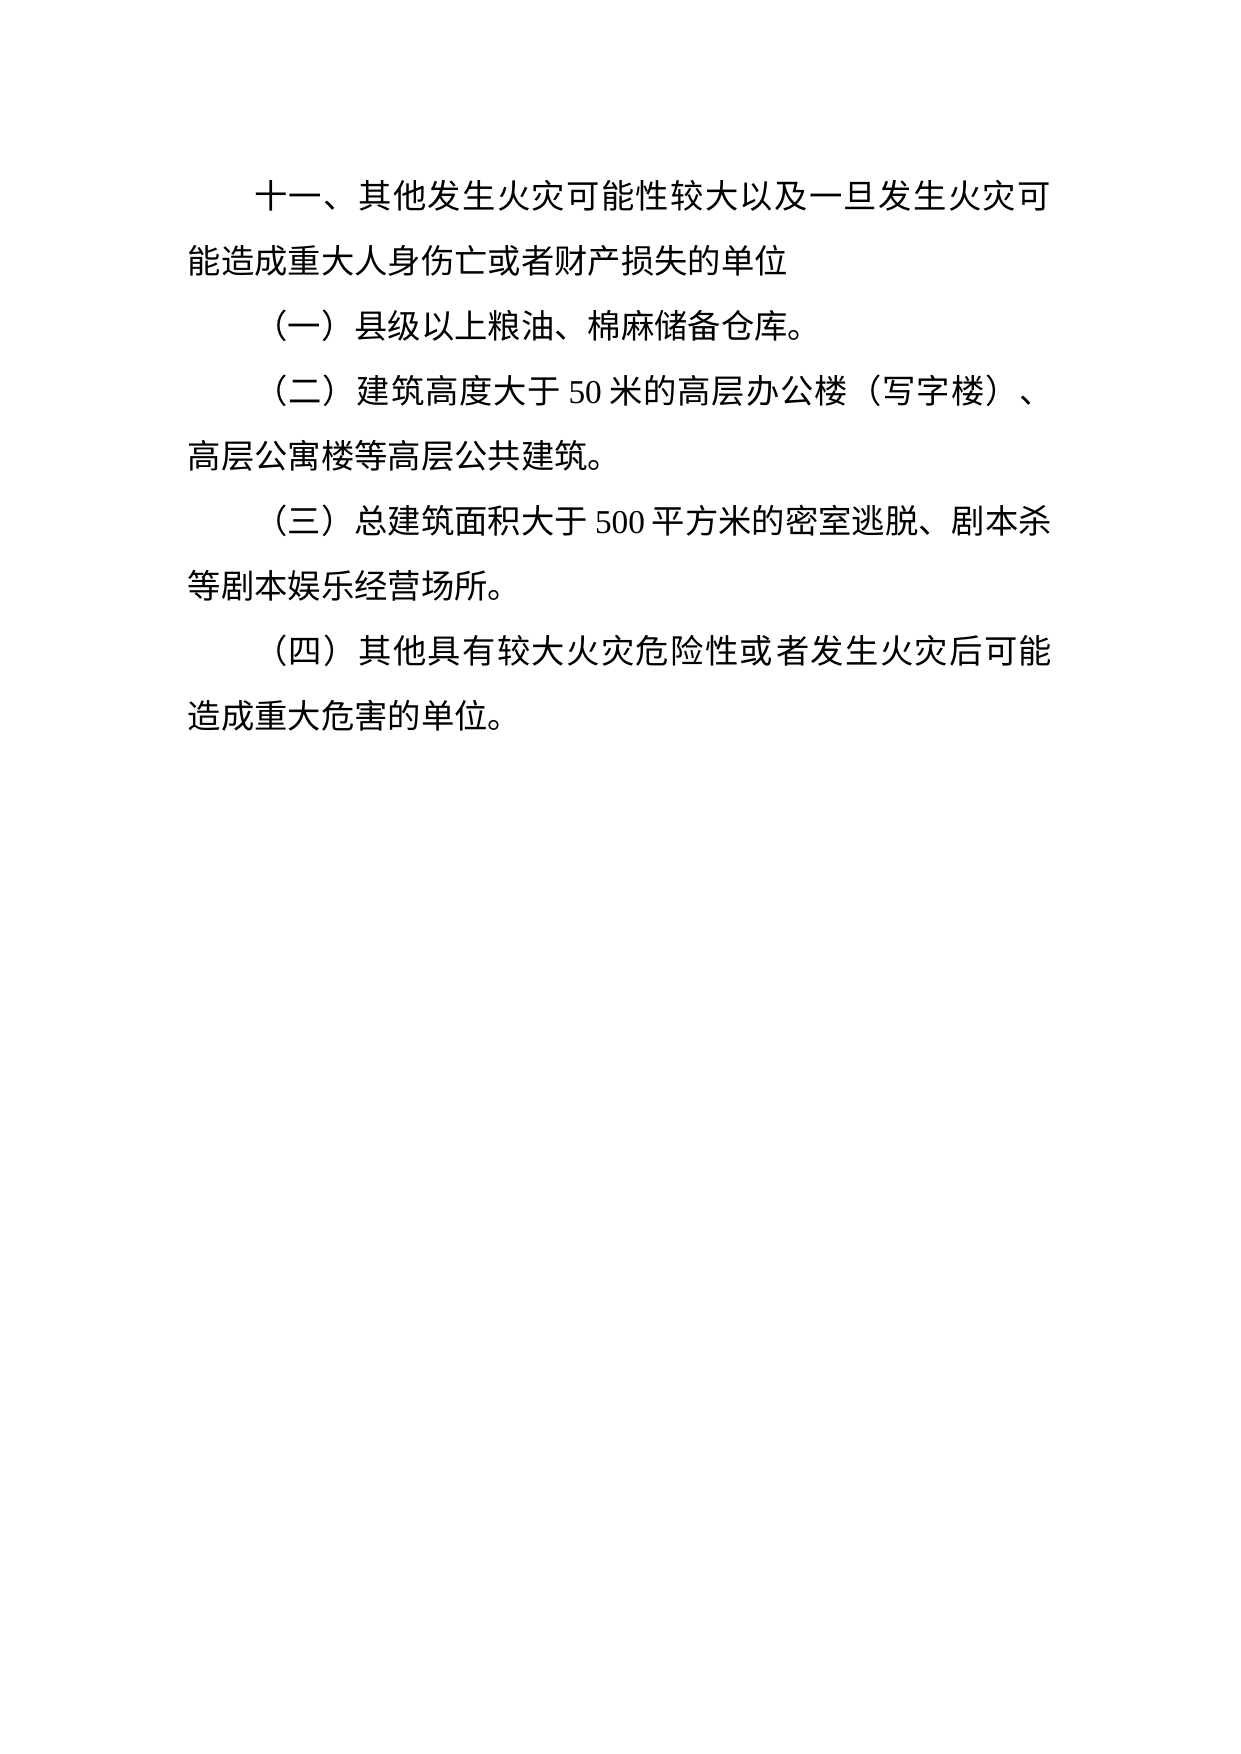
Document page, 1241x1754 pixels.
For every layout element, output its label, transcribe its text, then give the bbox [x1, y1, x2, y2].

text （一）县级以上粮油、棉麻储备仓库。 [187, 292, 1053, 357]
text （四）其他具有较大火灾危险性或者发生火灾后可能造成重大危害的单位。 [187, 617, 1053, 747]
text （三）总建筑面积大于500平方米的密室逃脱、剧本杀等剧本娱乐经营场所。 [187, 487, 1053, 617]
text （二）建筑高度大于50米的高层办公楼（写字楼）、高层公寓楼等高层公共建筑。 [187, 357, 1053, 487]
text 十一、其他发生火灾可能性较大以及一旦发生火灾可能造成重大人身伤亡或者财产损失的单位 [187, 162, 1053, 292]
